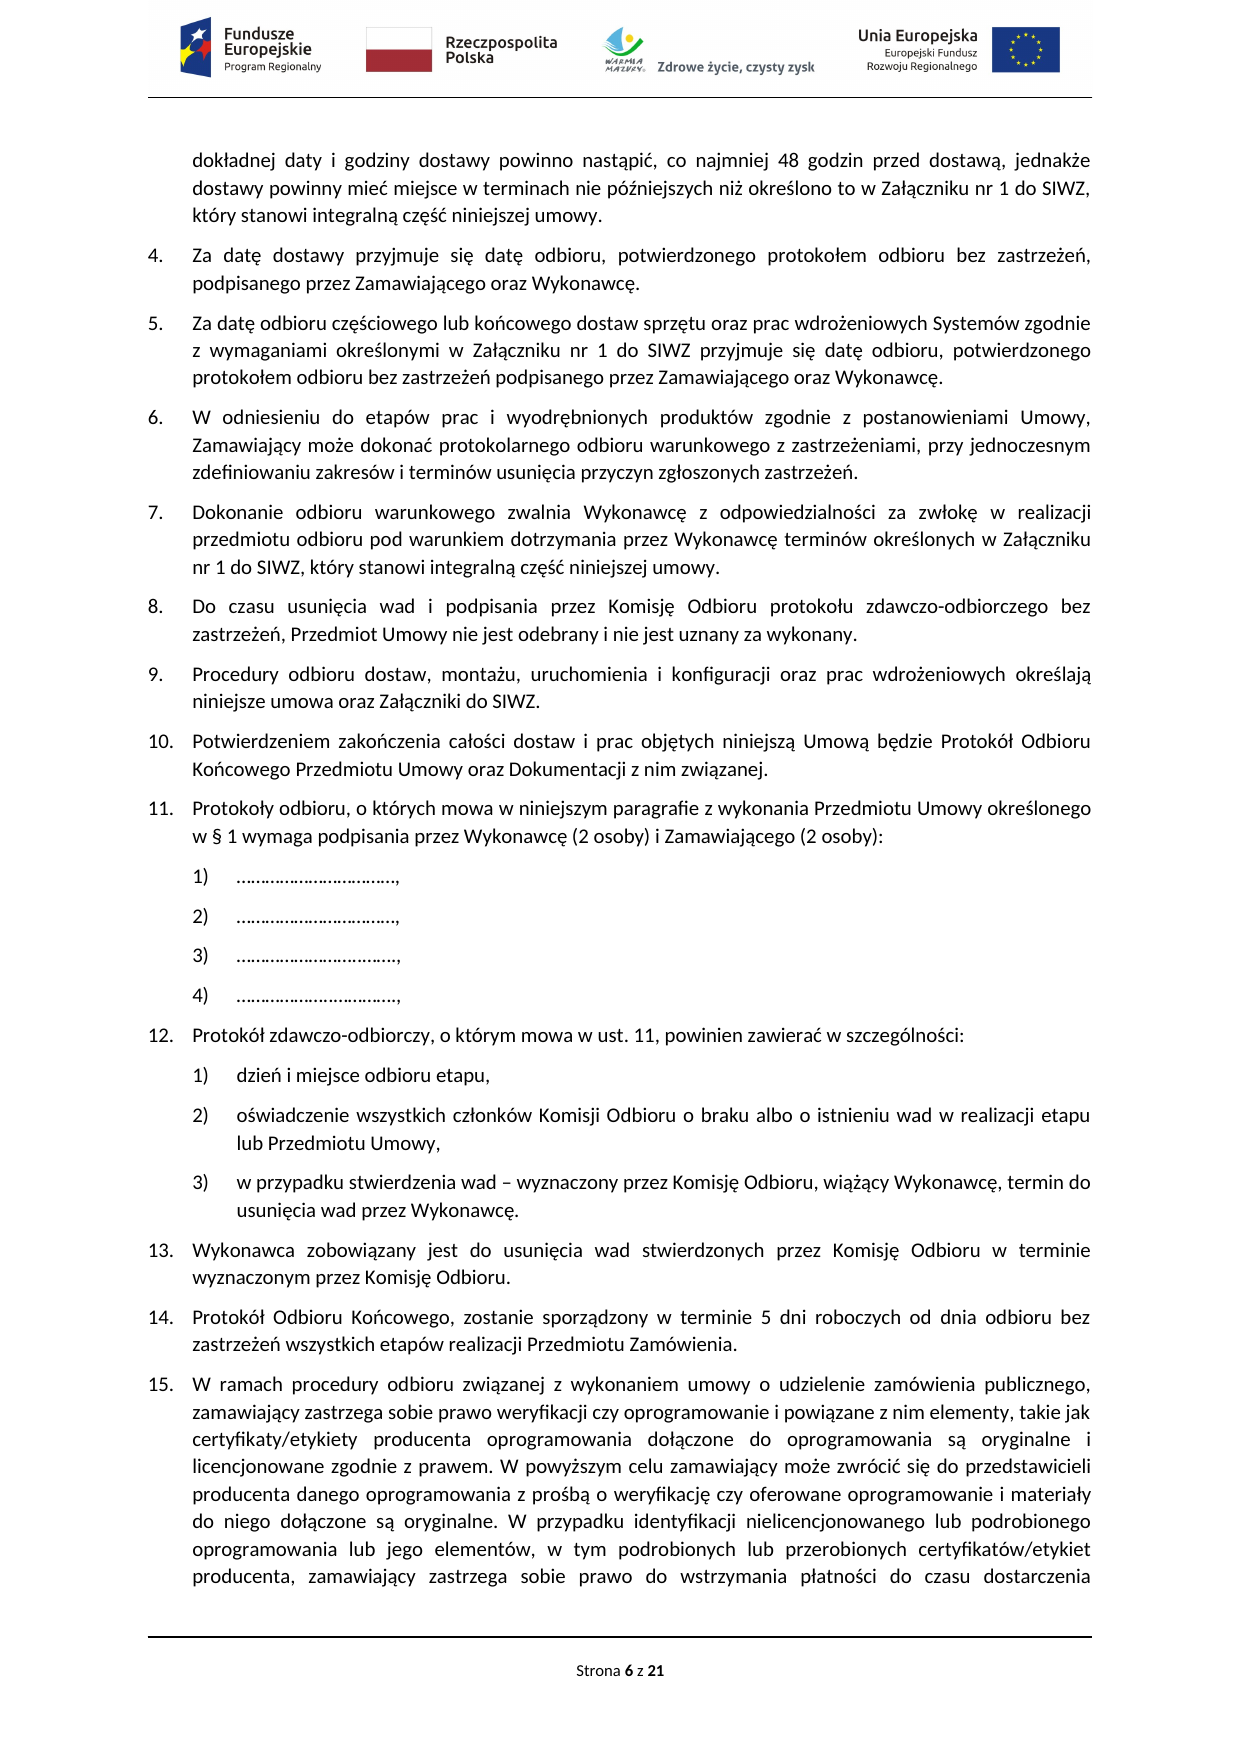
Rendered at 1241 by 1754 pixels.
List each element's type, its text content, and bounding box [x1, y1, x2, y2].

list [148, 148, 1092, 228]
list Za datę odbioru częściowego lub końcowego dostaw sprzętu oraz prac wdrożeniowych Systemów zgodnie z wymaganiami określonymi w Załączniku nr 1 do SIWZ przyjmuje się datę odbioru, potwierdzonego protokołem odbioru bez zastrzeżeń podpisanego przez Zamawiającego oraz Wykonawcę. [148, 310, 1092, 390]
list Do czasu usunięcia wad i podpisania przez Komisję Odbioru protokołu zdawczo-odbiorczego bez zastrzeżeń, Przedmiot Umowy nie jest odebrany i nie jest uznany za wykonany. [148, 594, 1092, 647]
list Protokół zdawczo-odbiorczy, o którym mowa w ust. 11, powinien zawierać w szczególności: [148, 1022, 1092, 1048]
list Procedury odbioru dostaw, montażu, uruchomienia i konfiguracji oraz prac wdrożeniowych określają niniejsze umowa oraz Załączniki do SIWZ. [148, 661, 1092, 714]
list Protokół Odbioru Końcowego, zostanie sporządzony w terminie 5 dni roboczych od dnia odbioru bez zastrzeżeń wszystkich etapów realizacji Przedmiotu Zamówienia. [148, 1304, 1092, 1357]
text 2) ……………………………, [192, 903, 1092, 928]
text 4) ………………..…………., [192, 983, 1092, 1008]
list Protokoły odbioru, o których mowa w niniejszym paragrafie z wykonania Przedmiotu Umowy określonego w § 1 wymaga podpisania przez Wykonawcę (2 osoby) i Zamawiającego (2 osoby): [148, 796, 1092, 848]
list Potwierdzeniem zakończenia całości dostaw i prac objętych niniejszą Umową będzie Protokół Odbioru Końcowego Przedmiotu Umowy oraz Dokumentacji z nim związanej. [148, 728, 1092, 781]
text 3) ……………………..……., [192, 943, 1092, 968]
list W odniesieniu do etapów prac i wyodrębnionych produktów zgodnie z postanowieniami Umowy, Zamawiający może dokonać protokolarnego odbioru warunkowego z zastrzeżeniami, przy jednoczesnym zdefiniowaniu zakresów i terminów usunięcia przyczyn zgłoszonych zastrzeżeń. [148, 404, 1092, 484]
text 3) w przypadku stwierdzenia wad – wyznaczony przez Komisję Odbioru, wiążący Wykonawcę, termin do usunięcia wad przez Wykonawcę. [192, 1169, 1092, 1222]
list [148, 1371, 1092, 1589]
text 2) oświadczenie wszystkich członków Komisji Odbioru o braku albo o istnieniu wad w realizacji etapu lub Przedmiotu Umowy, [192, 1102, 1092, 1155]
text 1) ……………………………, [192, 863, 1092, 888]
list Za datę dostawy przyjmuje się datę odbioru, potwierdzonego protokołem odbioru bez zastrzeżeń, podpisanego przez Zamawiającego oraz Wykonawcę. [148, 242, 1092, 295]
text 1) dzień i miejsce odbioru etapu, [192, 1062, 1092, 1088]
picture [147, 0, 1093, 95]
list Wykonawca zobowiązany jest do usunięcia wad stwierdzonych przez Komisję Odbioru w terminie wyznaczonym przez Komisję Odbioru. [148, 1237, 1092, 1290]
list Dokonanie odbioru warunkowego zwalnia Wykonawcę z odpowiedzialności za zwłokę w realizacji przedmiotu odbioru pod warunkiem dotrzymania przez Wykonawcę terminów określonych w Załączniku nr 1 do SIWZ, który stanowi integralną część niniejszej umowy. [148, 499, 1092, 579]
